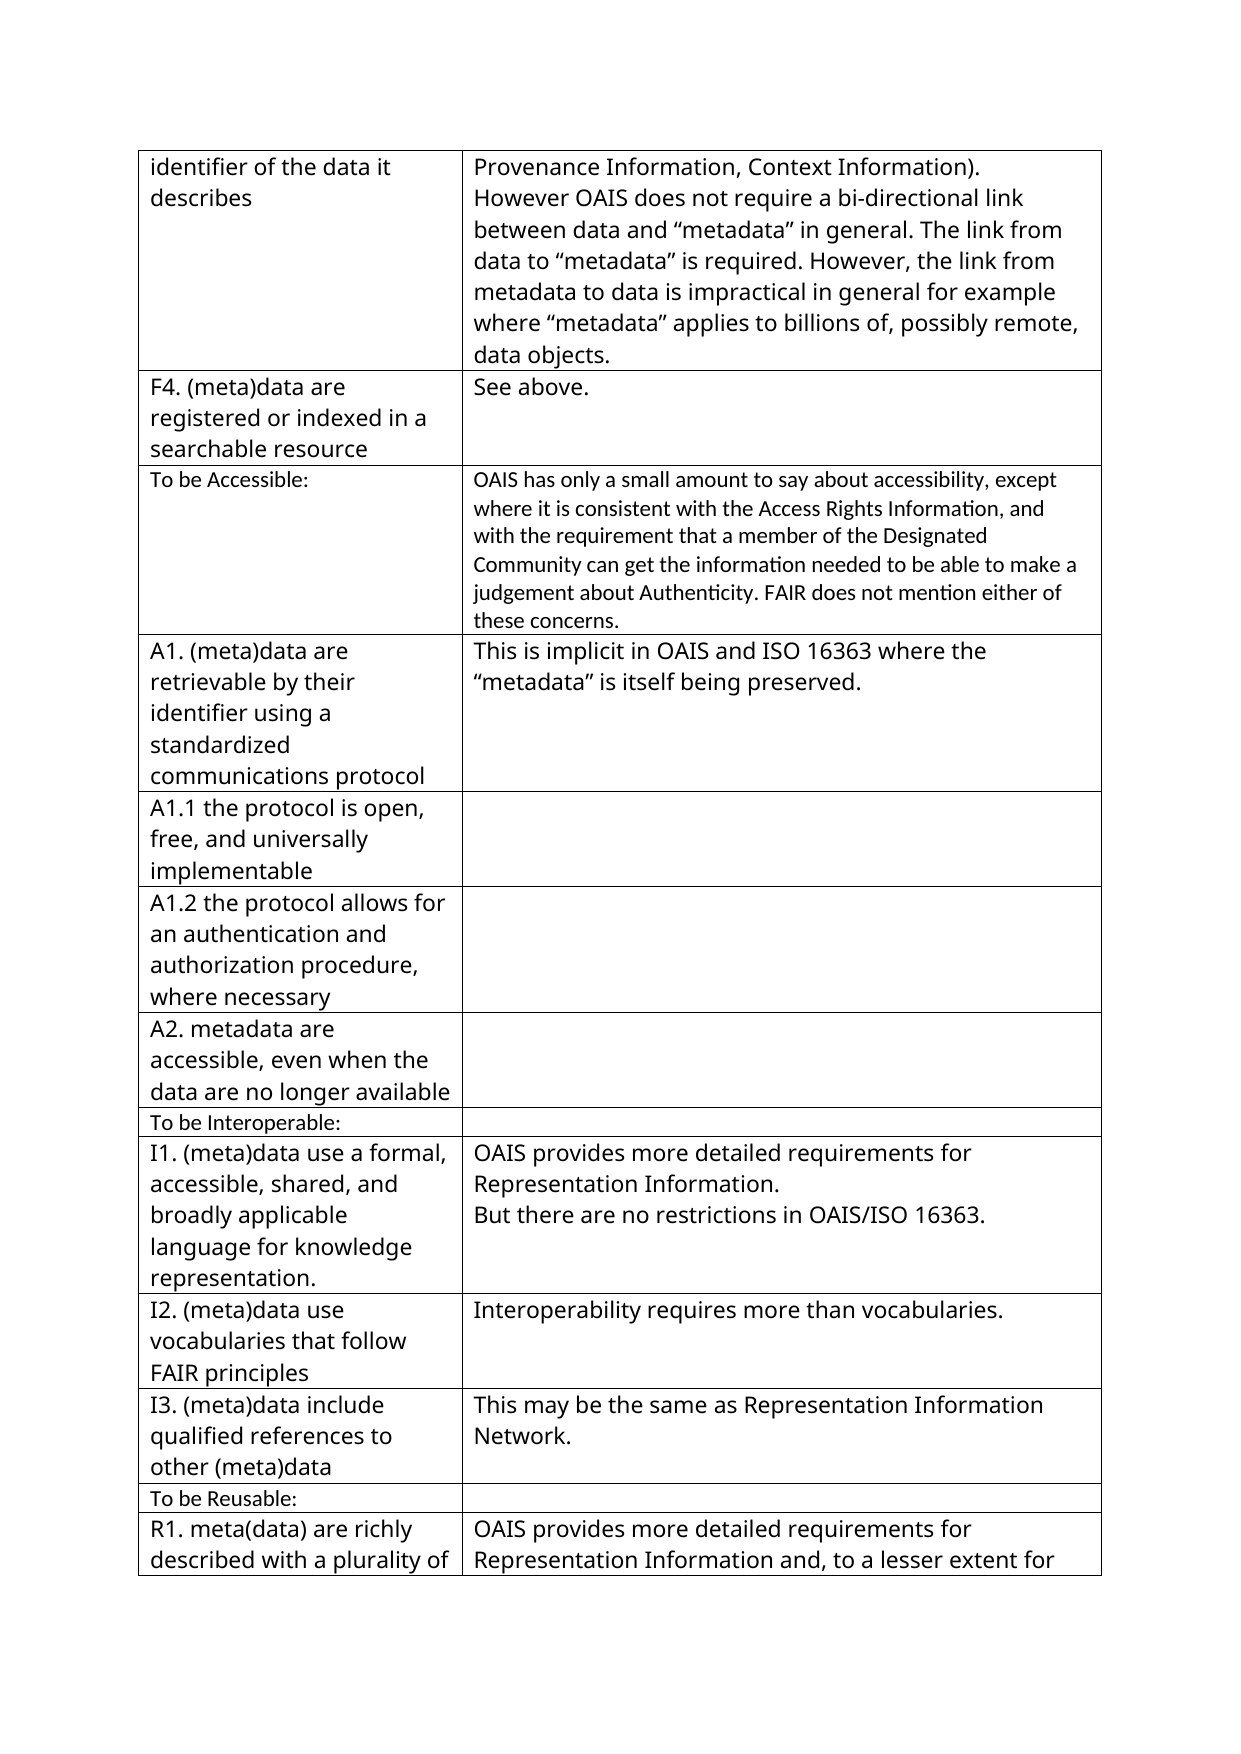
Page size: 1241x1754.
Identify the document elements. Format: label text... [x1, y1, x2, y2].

table_cell [463, 792, 1101, 886]
table_cell [463, 1484, 1101, 1512]
table_cell To be Reusable: [139, 1484, 462, 1512]
table_cell To be Accessible: [139, 466, 462, 634]
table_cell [139, 1513, 462, 1575]
table_cell To be Interoperable: [139, 1108, 462, 1136]
table_cell [463, 887, 1101, 1012]
table_cell I1. (meta)data use a formal, accessible, shared, and broadly applicable language for knowledge representation. [139, 1137, 462, 1293]
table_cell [463, 1513, 1101, 1575]
table_cell F4. (meta)data are registered or indexed in a searchable resource [139, 371, 462, 464]
table_cell A2. metadata are accessible, even when the data are no longer available [139, 1013, 462, 1107]
table_cell See above. [463, 371, 1101, 464]
table_cell Interoperability requires more than vocabularies. [463, 1294, 1101, 1388]
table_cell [463, 151, 1101, 370]
table_cell OAIS provides more detailed requirements for Representation Information. But there are no restrictions in OAIS/ISO 16363. [463, 1137, 1101, 1293]
table_cell I2. (meta)data use vocabularies that follow FAIR principles [139, 1294, 462, 1388]
table_cell [463, 1108, 1101, 1136]
table_cell OAIS has only a small amount to say about accessibility, except where it is consistent with the Access Rights Information, and with the requirement that a member of the Designated Community can get the information needed to be able to make a judgement about Authenticity. FAIR does not mention either of these concerns. [463, 466, 1101, 634]
table_cell I3. (meta)data include qualified references to other (meta)data [139, 1389, 462, 1483]
table_cell [463, 1013, 1101, 1107]
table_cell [139, 151, 462, 370]
table_cell This may be the same as Representation Information Network. [463, 1389, 1101, 1483]
table_cell A1.2 the protocol allows for an authentication and authorization procedure, where necessary [139, 887, 462, 1012]
table_cell A1.1 the protocol is open, free, and universally implementable [139, 792, 462, 886]
table_cell This is implicit in OAIS and ISO 16363 where the “metadata” is itself being preserved. [463, 635, 1101, 791]
table_cell A1. (meta)data are retrievable by their identifier using a standardized communications protocol [139, 635, 462, 791]
